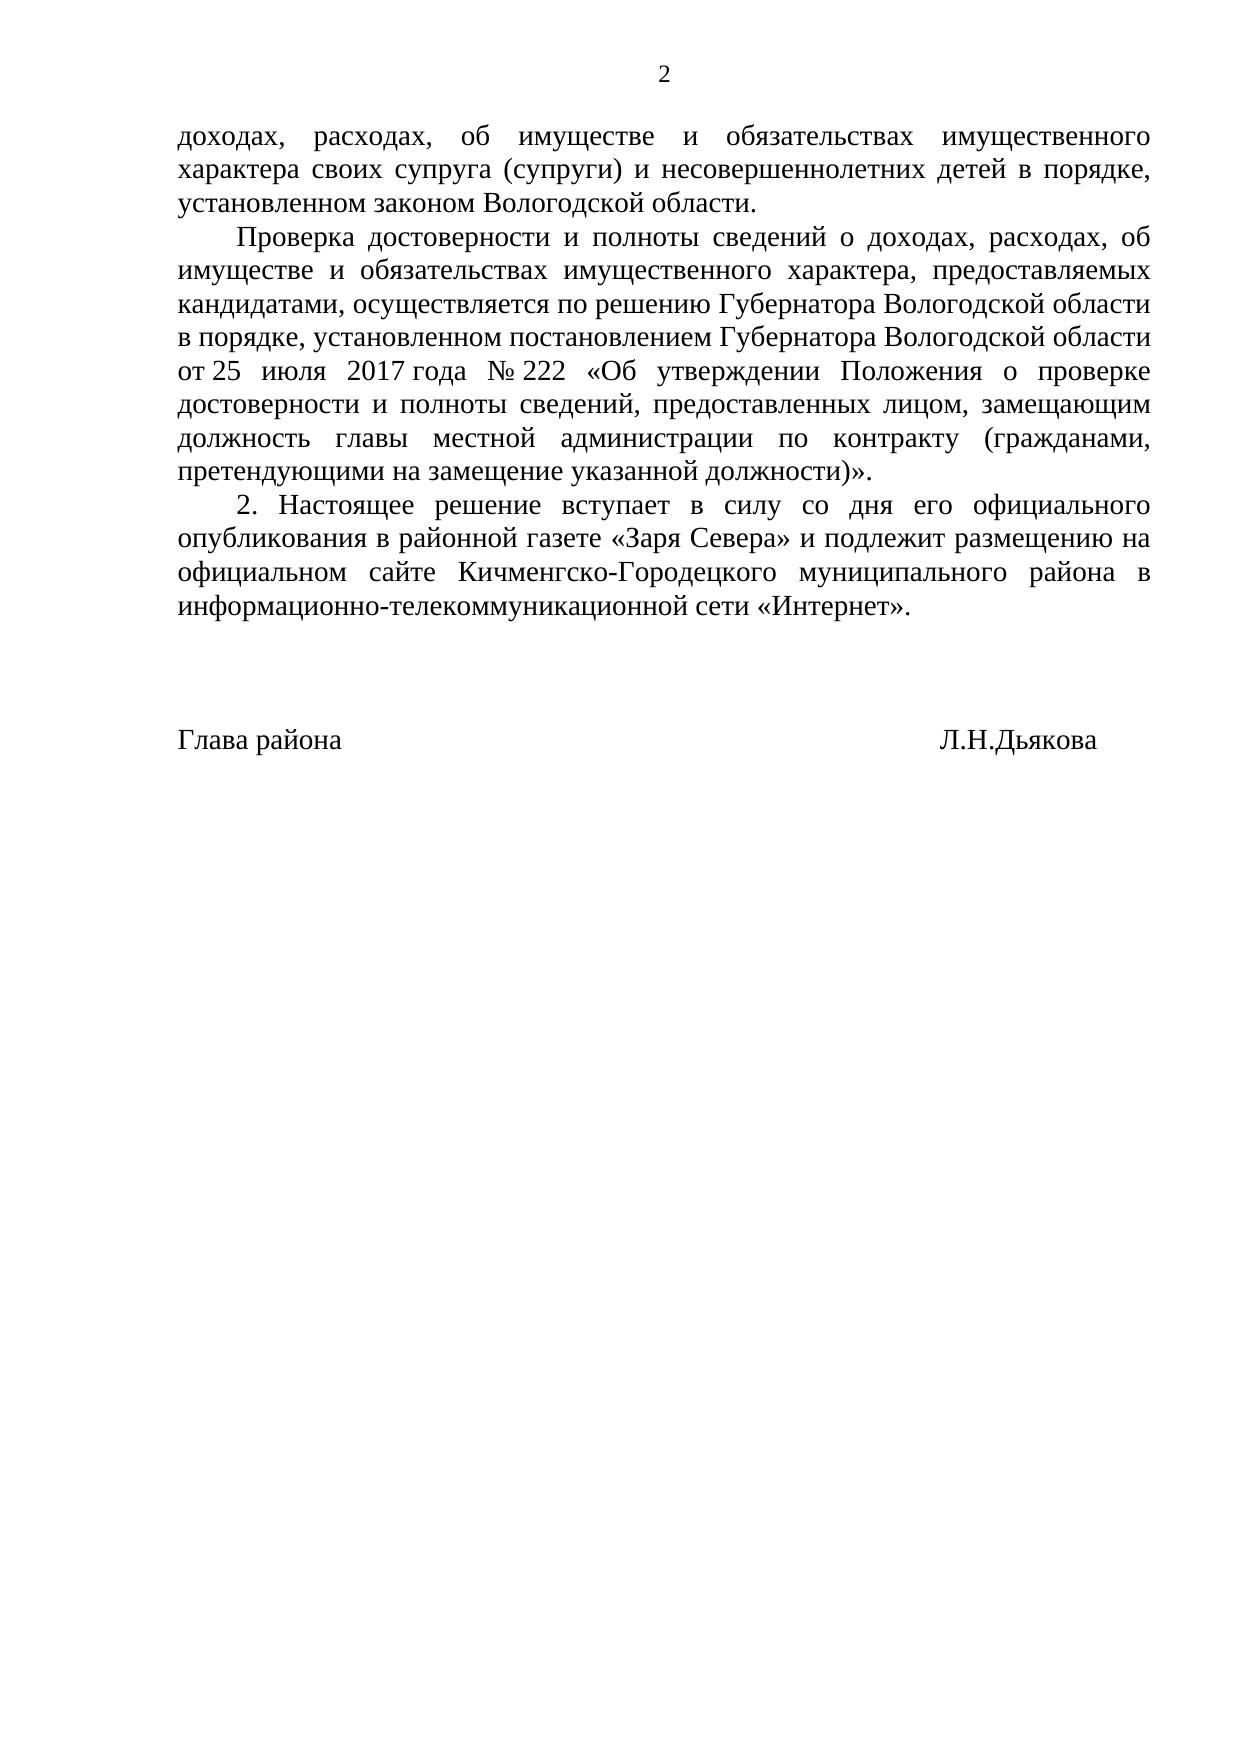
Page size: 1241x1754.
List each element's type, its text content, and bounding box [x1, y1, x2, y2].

text Проверка достоверности и полноты сведений о доходах, расходах, об имуществе и обязательствах имущественного характера, предоставляемых кандидатами, осуществляется по решению Губернатора Вологодской области в порядке, установленном постановлением Губернатора Вологодской области от 25 июля 2017 года № 222 «Об утверждении Положения о проверке достоверности и полноты сведений, предоставленных лицом, замещающим должность главы местной администрации по контракту (гражданами, претендующими на замещение указанной должности)». [177, 219, 1152, 487]
text Глава района Л.Н.Дьякова [177, 722, 1152, 755]
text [177, 118, 1152, 219]
text 2. Настоящее решение вступает в силу со дня его официального опубликования в районной газете «Заря Севера» и подлежит размещению на официальном сайте Кичменгско-Городецкого муниципального района в информационно-телекоммуникационной сети «Интернет». [177, 487, 1152, 621]
